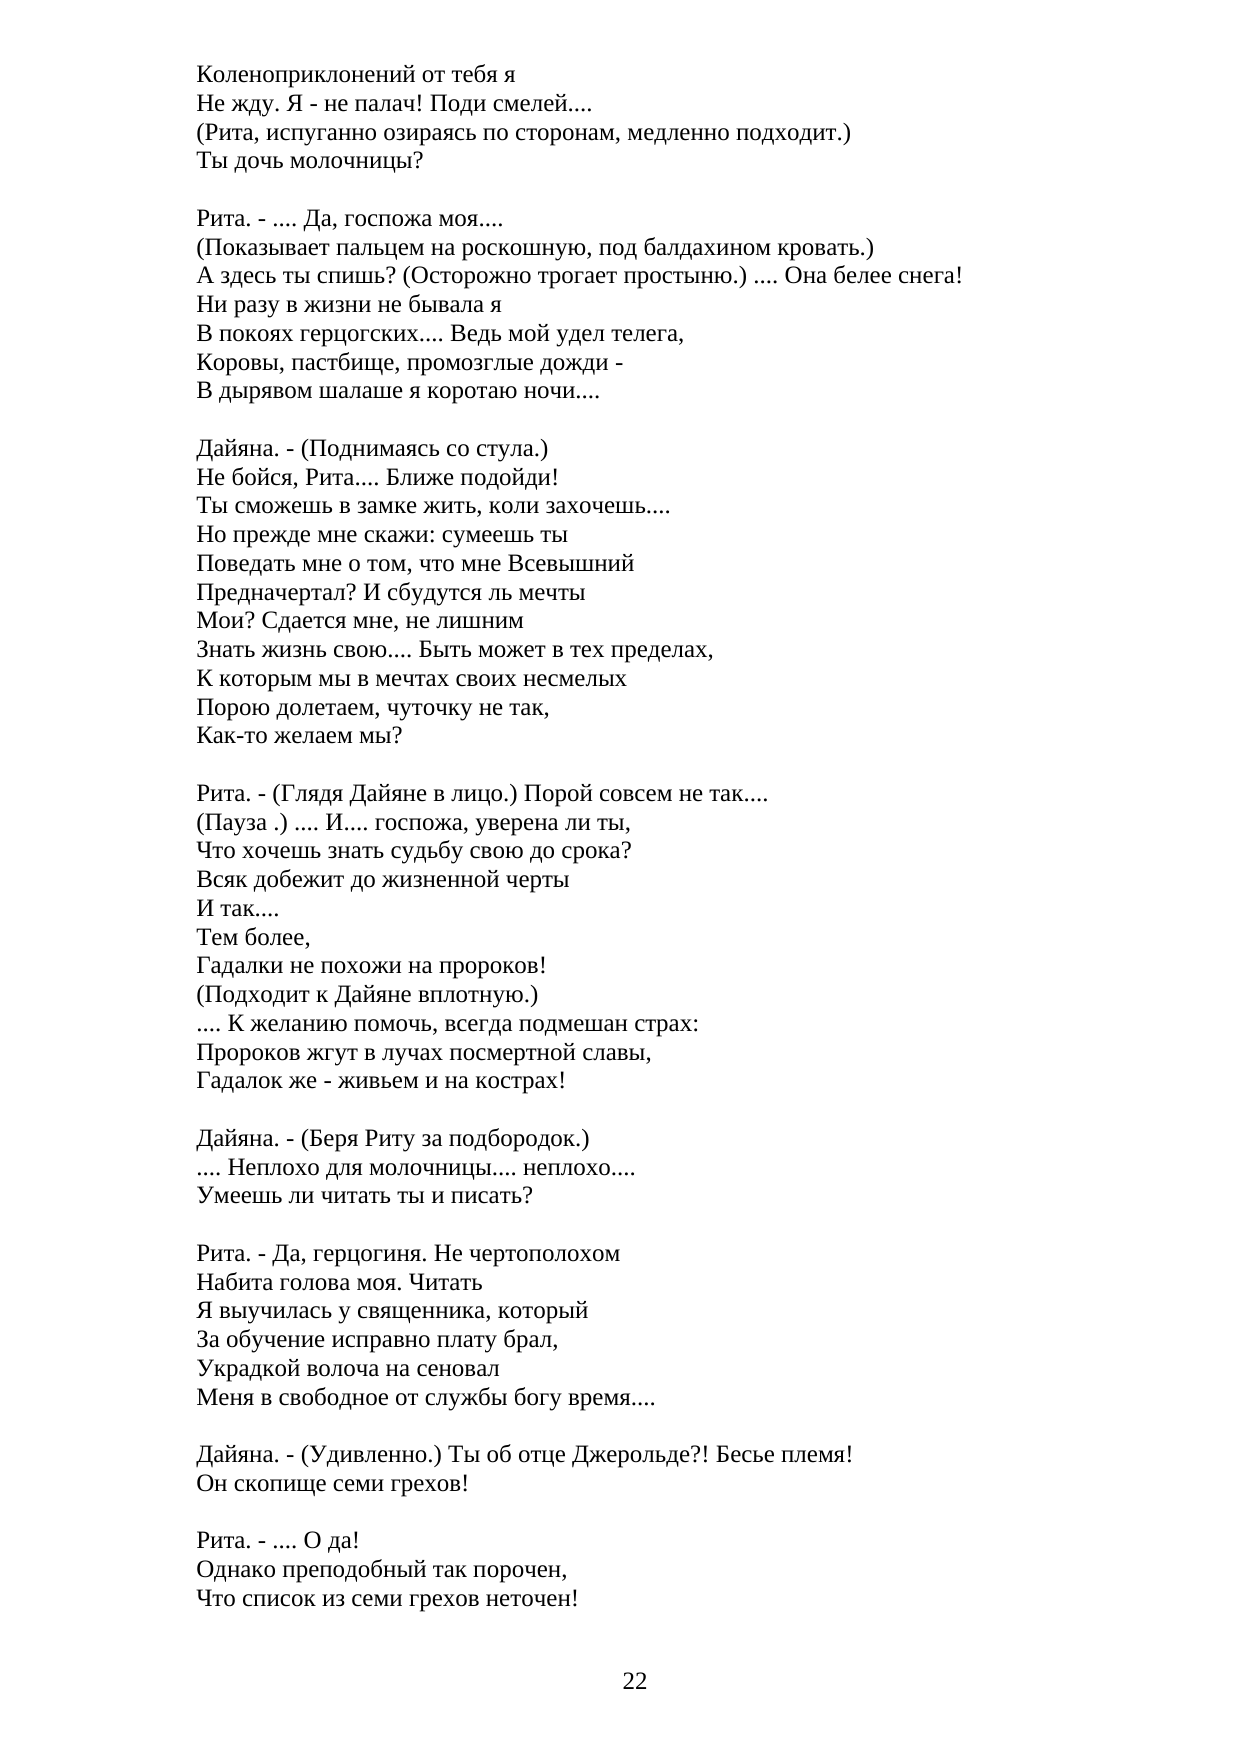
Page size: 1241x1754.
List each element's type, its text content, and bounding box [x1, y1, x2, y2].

text Меня в свободное от службы богу время.... [177, 1382, 1152, 1410]
text Ты сможешь в замке жить, коли захочешь.... [177, 490, 1152, 519]
text (Подходит к Дайяне вплотную.) [177, 979, 1152, 1008]
text Гадалки не похожи на пророков! [177, 950, 1152, 979]
text Он скопище семи грехов! [177, 1468, 1152, 1497]
text Рита. - .... Да, госпожа моя.... [177, 203, 1152, 232]
text (Рита, испуганно озираясь по сторонам, медленно подходит.) [177, 117, 1152, 145]
text Поведать мне о том, что мне Всевышний [177, 548, 1152, 577]
text Коровы, пастбище, промозглые дожди - [177, 347, 1152, 375]
text К которым мы в мечтах своих несмелых [177, 663, 1152, 692]
text Коленоприклонений от тебя я [177, 59, 1152, 88]
text В покоях герцогских.... Ведь мой удел телега, [177, 318, 1152, 347]
text Рита. - Да, герцогиня. Не чертополохом [177, 1238, 1152, 1267]
text Порою долетаем, чуточку не так, [177, 692, 1152, 720]
text Умеешь ли читать ты и писать? [177, 1180, 1152, 1209]
text Мои? Сдается мне, не лишним [177, 605, 1152, 634]
text Рита. - .... О да! [177, 1525, 1152, 1554]
text Гадалок же - живьем и на кострах! [177, 1065, 1152, 1094]
text Тем более, [177, 922, 1152, 950]
text Пророков жгут в лучах посмертной славы, [177, 1037, 1152, 1065]
text Я выучилась у священника, который [177, 1295, 1152, 1324]
text Набита голова моя. Читать [177, 1267, 1152, 1295]
text Что хочешь знать судьбу свою до срока? [177, 835, 1152, 864]
text За обучение исправно плату брал, [177, 1324, 1152, 1353]
text Дайяна. - (Удивленно.) Ты об отце Джерольде?! Бесье племя! [177, 1439, 1152, 1468]
text Как-то желаем мы? [177, 720, 1152, 749]
text Ты дочь молочницы? [177, 145, 1152, 174]
text (Показывает пальцем на роскошную, под балдахином кровать.) [177, 232, 1152, 260]
text (Пауза .) .... И.... госпожа, уверена ли ты, [177, 807, 1152, 835]
text Всяк добежит до жизненной черты [177, 864, 1152, 893]
text Не жду. Я - не палач! Поди смелей.... [177, 88, 1152, 117]
text Знать жизнь свою.... Быть может в тех пределах, [177, 634, 1152, 663]
text Рита. - (Глядя Дайяне в лицо.) Порой совсем не так.... [177, 778, 1152, 807]
text Что список из семи грехов неточен! [177, 1583, 1152, 1612]
text .... Неплохо для молочницы.... неплохо.... [177, 1152, 1152, 1180]
text Предначертал? И сбудутся ль мечты [177, 577, 1152, 605]
text Но прежде мне скажи: сумеешь ты [177, 519, 1152, 548]
text Однако преподобный так порочен, [177, 1554, 1152, 1583]
text В дырявом шалаше я коротаю ночи.... [177, 375, 1152, 404]
text .... К желанию помочь, всегда подмешан страх: [177, 1008, 1152, 1037]
text Дайяна. - (Беря Риту за подбородок.) [177, 1123, 1152, 1152]
text Ни разу в жизни не бывала я [177, 289, 1152, 318]
text Украдкой волоча на сеновал [177, 1353, 1152, 1382]
text Не бойся, Рита.... Ближе подойди! [177, 462, 1152, 490]
text И так.... [177, 893, 1152, 922]
text А здесь ты спишь? (Осторожно трогает простыню.) .... Она белее снега! [177, 260, 1152, 289]
text Дайяна. - (Поднимаясь со стула.) [177, 433, 1152, 462]
